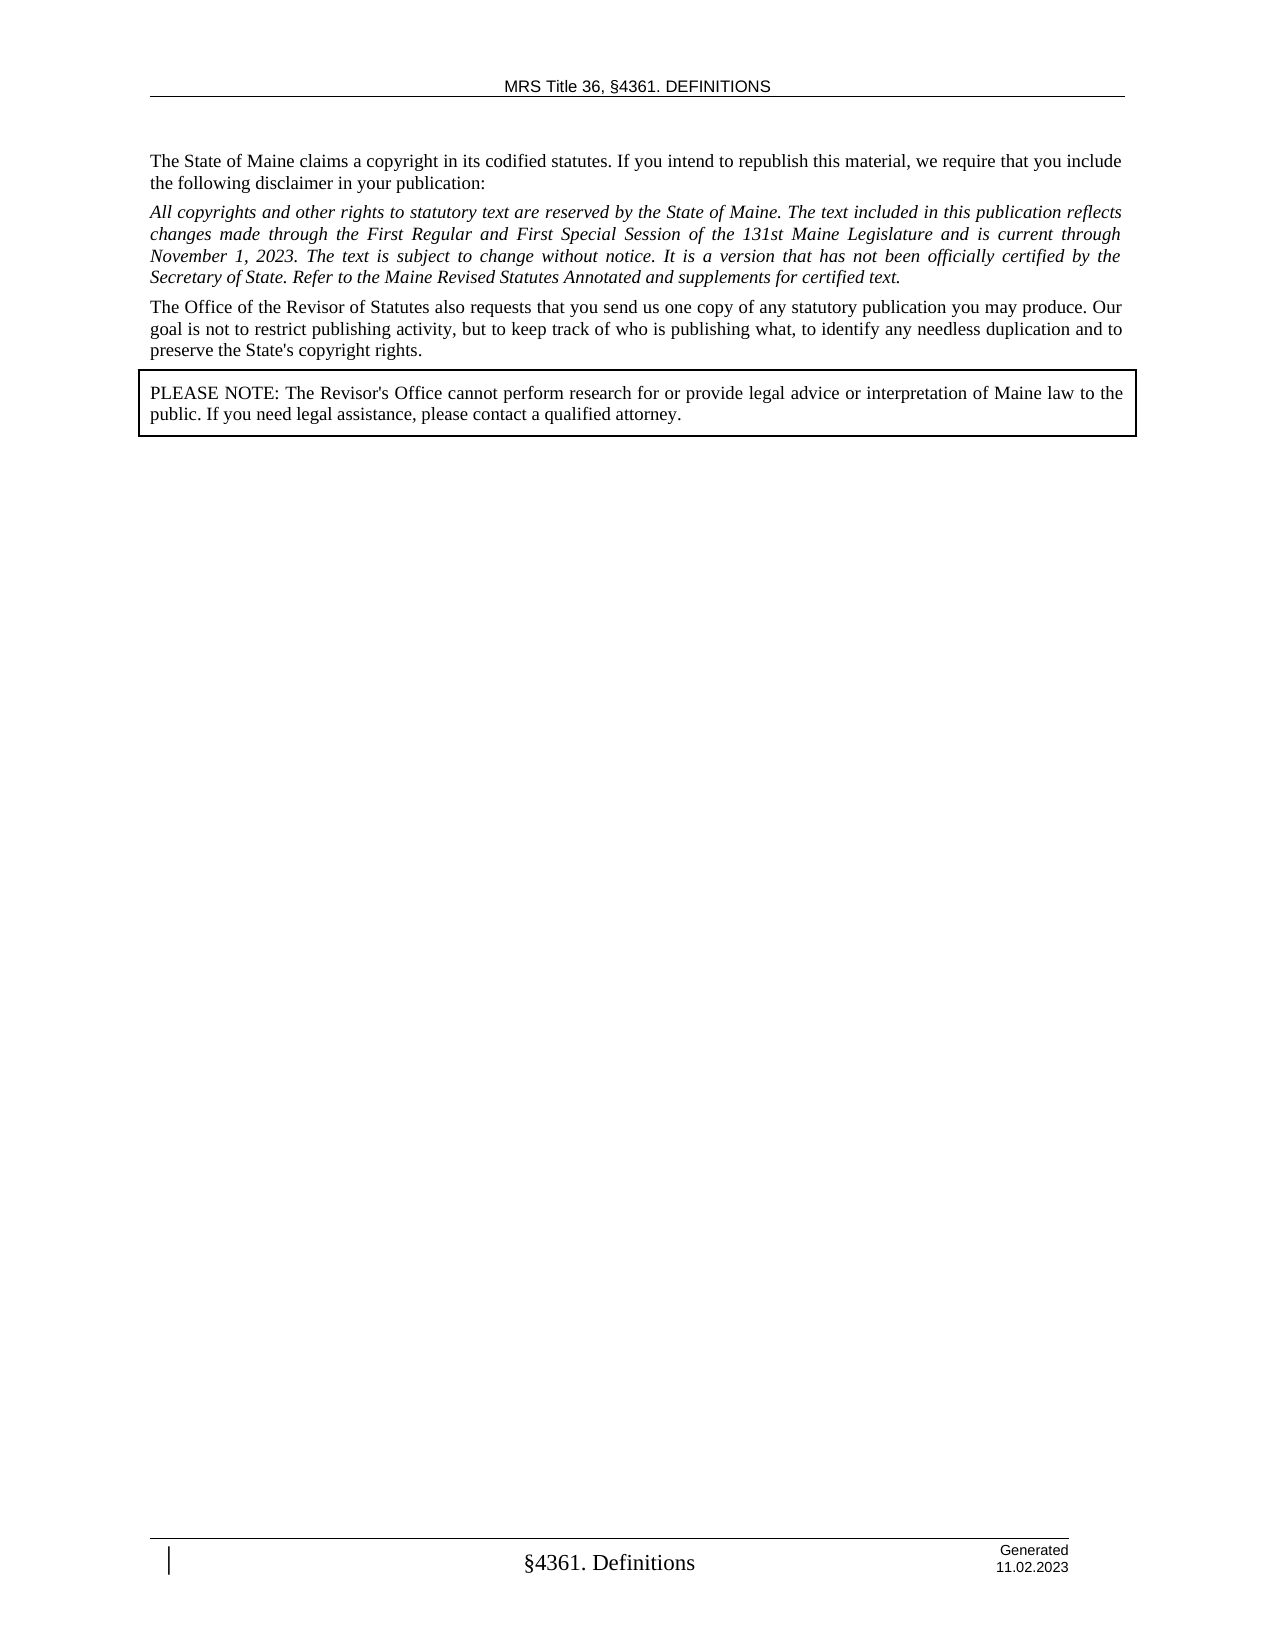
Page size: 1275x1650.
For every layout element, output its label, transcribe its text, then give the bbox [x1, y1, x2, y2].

text All copyrights and other rights to statutory text are reserved by the State of Maine. The text included in this publication reflects changes made through the First Regular and First Special Session of the 131st Maine Legislature and is current through November 1, 2023 . The text is subject to change without notice. It is a version that has not been officially certified by the Secretary of State. Refer to the Maine Revised Statutes Annotated and supplements for certified text. [150, 201, 1125, 288]
text The State of Maine claims a copyright in its codified statutes. If you intend to republish this material, we require that you include the following disclaimer in your publication: [150, 150, 1125, 193]
text The Office of the Revisor of Statutes also requests that you send us one copy of any statutory publication you may produce. Our goal is not to restrict publishing activity, but to keep track of who is publishing what, to identify any needless duplication and to preserve the State's copyright rights. [150, 296, 1125, 361]
text PLEASE NOTE: The Revisor's Office cannot perform research for or provide legal advice or interpretation of Maine law to the public. If you need legal assistance, please contact a qualified attorney. [140, 371, 1135, 435]
